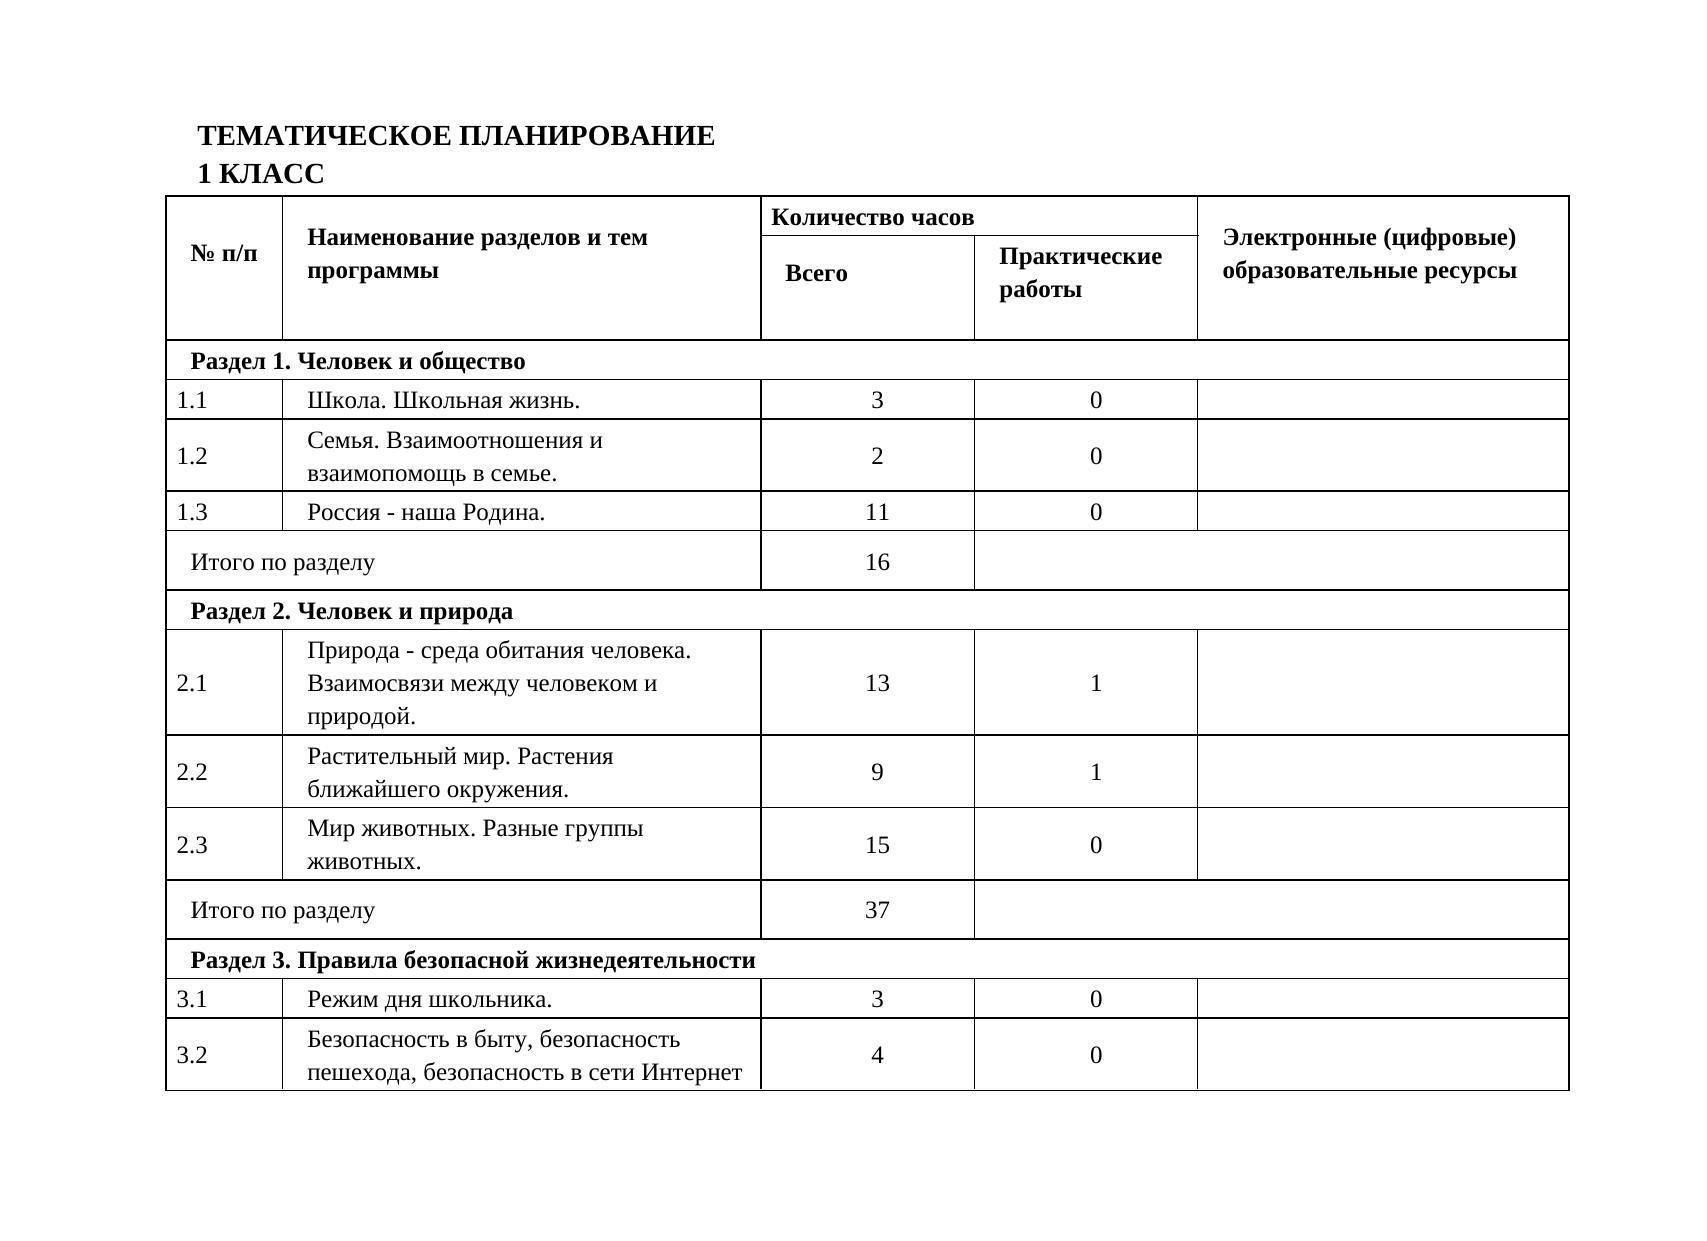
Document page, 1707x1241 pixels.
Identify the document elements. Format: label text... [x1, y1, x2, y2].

table_cell 13 [762, 630, 974, 734]
table_cell Природа - среда обитания человека. Взаимосвязи между человеком и природой. [283, 630, 760, 734]
table_cell 2 [762, 420, 974, 490]
table_header № п/п [167, 197, 282, 339]
table_cell 1.2 [167, 420, 282, 490]
table_cell 16 [762, 531, 974, 589]
table_cell [1198, 808, 1568, 879]
table_cell Всего [762, 236, 974, 339]
table_cell Раздел 1. Человек и общество [167, 341, 1568, 379]
table_cell 1.1 [167, 380, 282, 418]
table_cell Раздел 2. Человек и природа [167, 591, 1568, 629]
table_cell 1 [975, 630, 1197, 734]
table_cell [1198, 630, 1568, 734]
table_cell [1198, 492, 1568, 530]
table_cell 3 [762, 380, 974, 418]
table_cell 2.2 [167, 736, 282, 806]
table_cell [1198, 736, 1568, 806]
table_header Электронные (цифровые) образовательные ресурсы [1198, 197, 1568, 339]
table_cell Растительный мир. Растения ближайшего окружения. [283, 736, 760, 806]
table_cell Режим дня школьника. [283, 979, 760, 1017]
table_cell [1198, 380, 1568, 418]
table_cell Раздел 3. Правила безопасной жизнедеятельности [167, 940, 1568, 978]
table_cell 15 [762, 808, 974, 879]
table_cell [975, 881, 1568, 938]
table_cell 2.1 [167, 630, 282, 734]
table_cell [1198, 1019, 1568, 1089]
table_cell 1.3 [167, 492, 282, 530]
table_cell Итого по разделу [167, 881, 760, 938]
table_cell 0 [975, 1019, 1197, 1089]
table_cell Итого по разделу [167, 531, 760, 589]
table_cell 1 [975, 736, 1197, 806]
table_cell 37 [762, 881, 974, 938]
table_cell Мир животных. Разные группы животных. [283, 808, 760, 879]
table_cell Россия - наша Родина. [283, 492, 760, 530]
table_cell 2.3 [167, 808, 282, 879]
table_cell 0 [975, 420, 1197, 490]
table_cell 3 [762, 979, 974, 1017]
table_cell 4 [762, 1019, 974, 1089]
table_cell 9 [762, 736, 974, 806]
table_cell Безопасность в быту, безопасность пешехода, безопасность в сети Интернет [283, 1019, 760, 1089]
table_cell Школа. Школьная жизнь. [283, 380, 760, 418]
table_cell [975, 531, 1568, 589]
table_cell 0 [975, 380, 1197, 418]
table_cell 11 [762, 492, 974, 530]
table_cell 3.2 [167, 1019, 282, 1089]
table_cell Практические работы [975, 236, 1197, 339]
text 1 КЛАСС [190, 157, 1618, 190]
table_cell 0 [975, 492, 1197, 530]
table_cell [1198, 979, 1568, 1017]
table_cell 0 [975, 808, 1197, 879]
table_cell 3.1 [167, 979, 282, 1017]
table_cell [1198, 420, 1568, 490]
table_header Наименование разделов и тем программы [283, 197, 760, 339]
table_cell 0 [975, 979, 1197, 1017]
table_header Количество часов [762, 197, 1197, 234]
text ТЕМАТИЧЕСКОЕ ПЛАНИРОВАНИЕ [190, 118, 1618, 152]
table_cell Семья. Взаимоотношения и взаимопомощь в семье. [283, 420, 760, 490]
